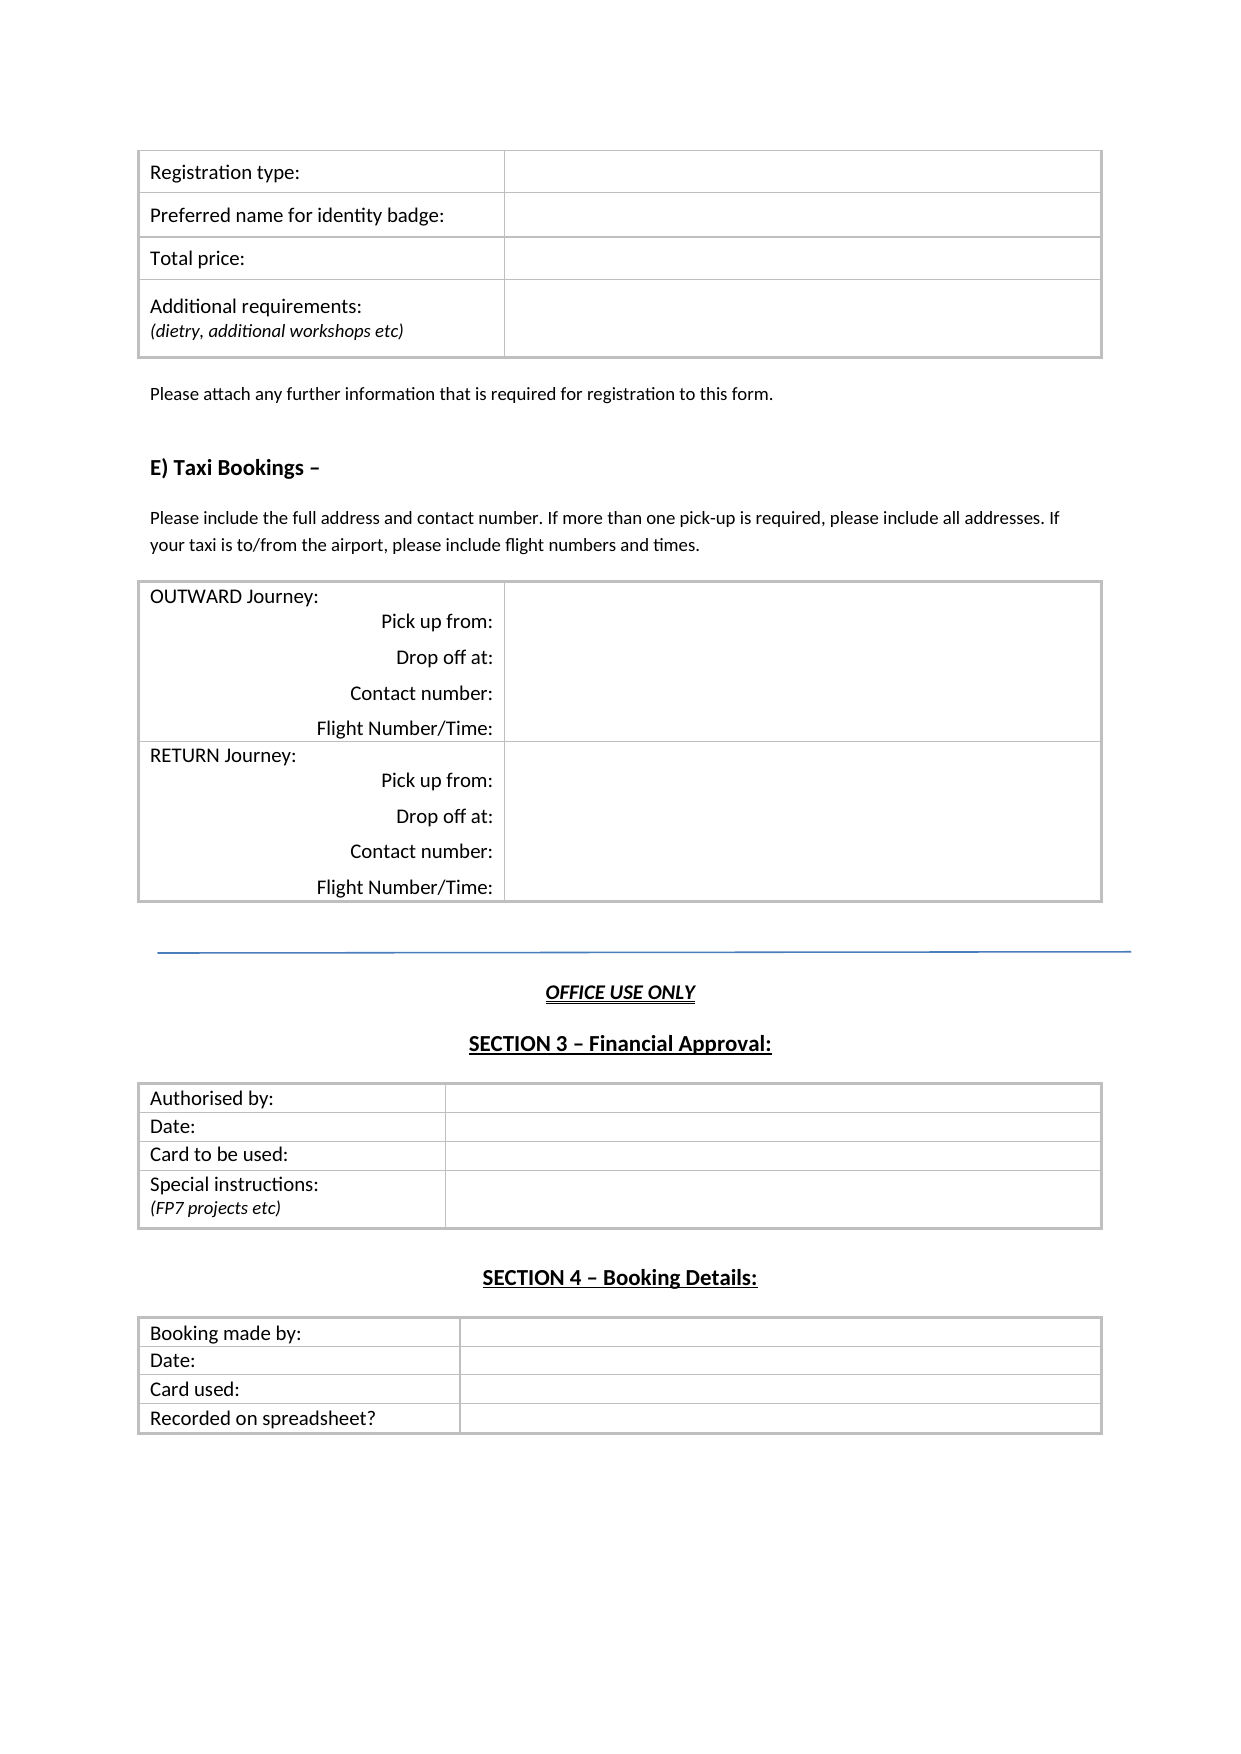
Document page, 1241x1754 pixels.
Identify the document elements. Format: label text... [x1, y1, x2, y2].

table_cell [446, 1142, 1100, 1170]
table_cell [505, 280, 1100, 356]
table_cell [505, 238, 1100, 278]
table_cell [446, 1171, 1100, 1227]
table_cell RETURN Journey: Pick up from: Drop off at: Contact number: Flight Number/Time: [140, 742, 504, 899]
table_cell [505, 193, 1100, 236]
table_cell Card to be used: [140, 1142, 445, 1170]
text Please include the full address and contact number. If more than one pick-up is required, please include all addresses. If your taxi is to/from the airport, please include flight numbers and times. [150, 506, 1090, 556]
table_cell Date: [140, 1347, 459, 1374]
text OFFICE USE ONLY [150, 979, 1090, 1005]
table_header Authorised by: [140, 1085, 445, 1112]
table_header [446, 1085, 1100, 1112]
table_cell Preferred name for identity badge: [140, 193, 504, 236]
table_cell Date: [140, 1113, 445, 1141]
table_header Booking made by: [140, 1319, 459, 1346]
table_cell Additional requirements: (dietry, additional workshops etc) [140, 280, 504, 356]
table_cell [461, 1347, 1100, 1374]
text SECTION 3 – Financial Approval: [150, 1029, 1090, 1057]
table_cell [505, 742, 1100, 899]
table_cell Recorded on spreadsheet? [140, 1404, 459, 1432]
table_header OUTWARD Journey: Pick up from: Drop off at: Contact number: Flight Number/Time: [140, 583, 504, 741]
table_cell Card used: [140, 1375, 459, 1403]
text Please attach any further information that is required for registration to this form. [150, 382, 1090, 405]
table_cell [461, 1404, 1100, 1432]
table_cell Registration type: [140, 151, 504, 192]
table_header [505, 583, 1100, 741]
text SECTION 4 – Booking Details: [150, 1263, 1090, 1291]
table_cell [505, 151, 1100, 192]
table_header [461, 1319, 1100, 1346]
text E) Taxi Bookings – [150, 453, 1090, 481]
table_cell [446, 1113, 1100, 1141]
table_cell Total price: [140, 238, 504, 278]
table_cell [461, 1375, 1100, 1403]
table_cell Special instructions: (FP7 projects etc) [140, 1171, 445, 1227]
